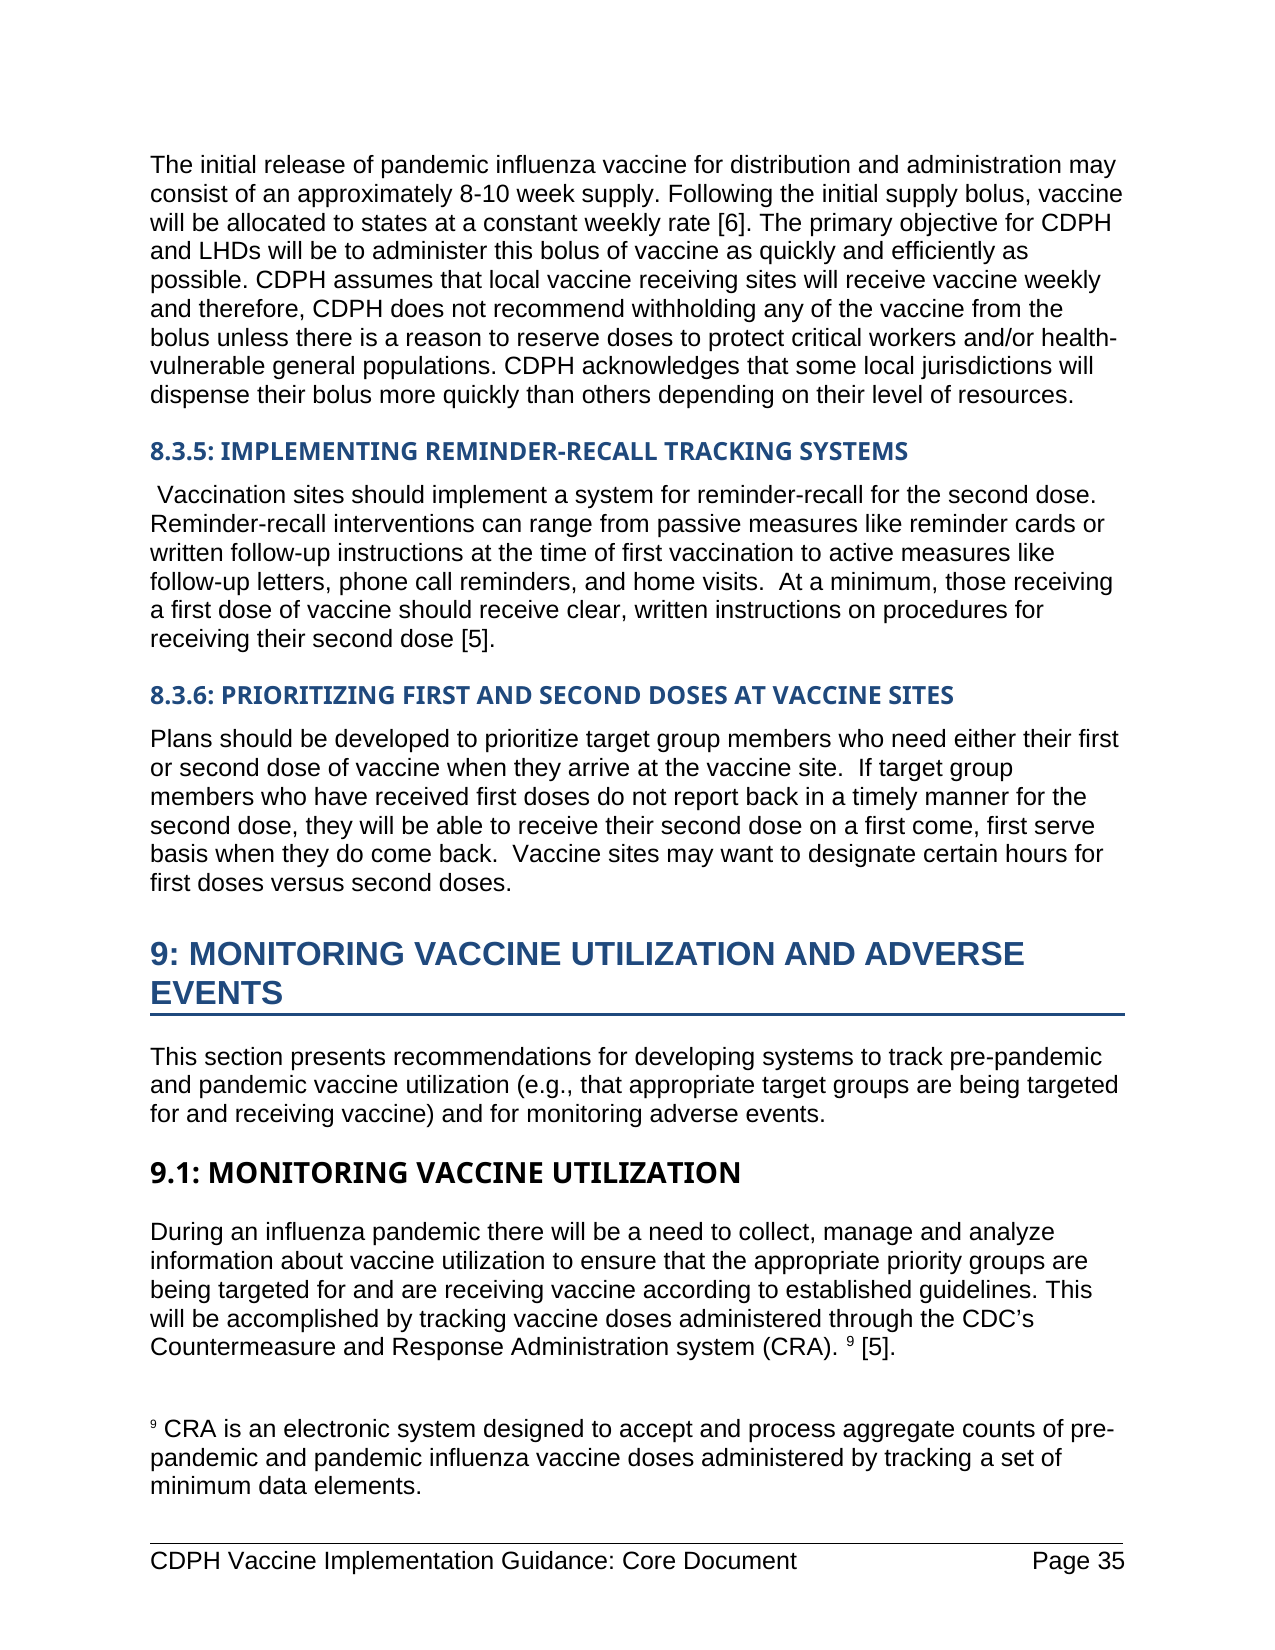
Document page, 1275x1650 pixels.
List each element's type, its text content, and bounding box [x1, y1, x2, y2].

text 8.3.5: Implementing Reminder-Recall tracking Systems [150, 434, 1125, 468]
text Plans should be developed to prioritize target group members who need either their first or second dose of vaccine when they arrive at the vaccine site. If target group members who have received first doses do not report back in a timely manner for the second dose, they will be able to receive their second dose on a first come, first serve basis when they do come back. Vaccine sites may want to designate certain hours for first doses versus second doses. [150, 724, 1125, 897]
text 9.1: Monitoring Vaccine Utilization [150, 1153, 1125, 1192]
text 8.3.6: Prioritizing FIRST AND SECOND Doses at vaccine sites [150, 678, 1125, 712]
subtitle 9: Monitoring Vaccine Utilization and Adverse Events [150, 934, 1125, 1013]
text This section presents recommendations for developing systems to track pre-pandemic and pandemic vaccine utilization (e.g., that appropriate target groups are being targeted for and receiving vaccine) and for monitoring adverse events. [150, 1041, 1125, 1128]
text The initial release of pandemic influenza vaccine for distribution and administration may consist of an approximately 8-10 week supply. Following the initial supply bolus, vaccine will be allocated to states at a constant weekly rate [6]. The primary objective for CDPH and LHDs will be to administer this bolus of vaccine as quickly and efficiently as possible. CDPH assumes that local vaccine receiving sites will receive vaccine weekly and therefore, CDPH does not recommend withholding any of the vaccine from the bolus unless there is a reason to reserve doses to protect critical workers and/or health-vulnerable general populations. CDPH acknowledges that some local jurisdictions will dispense their bolus more quickly than others depending on their level of resources. [150, 150, 1125, 409]
text Vaccination sites should implement a system for reminder-recall for the second dose. Reminder-recall interventions can range from passive measures like reminder cards or written follow-up instructions at the time of first vaccination to active measures like follow-up letters, phone call reminders, and home visits. At a minimum, those receiving a first dose of vaccine should receive clear, written instructions on procedures for receiving their second dose [5]. [150, 480, 1125, 653]
text During an influenza pandemic there will be a need to collect, manage and analyze information about vaccine utilization to ensure that the appropriate priority groups are being targeted for and are receiving vaccine according to established guidelines. This will be accomplished by tracking vaccine doses administered through the CDC’s Countermeasure and Response Administration system (CRA). [5]. [150, 1217, 1125, 1361]
